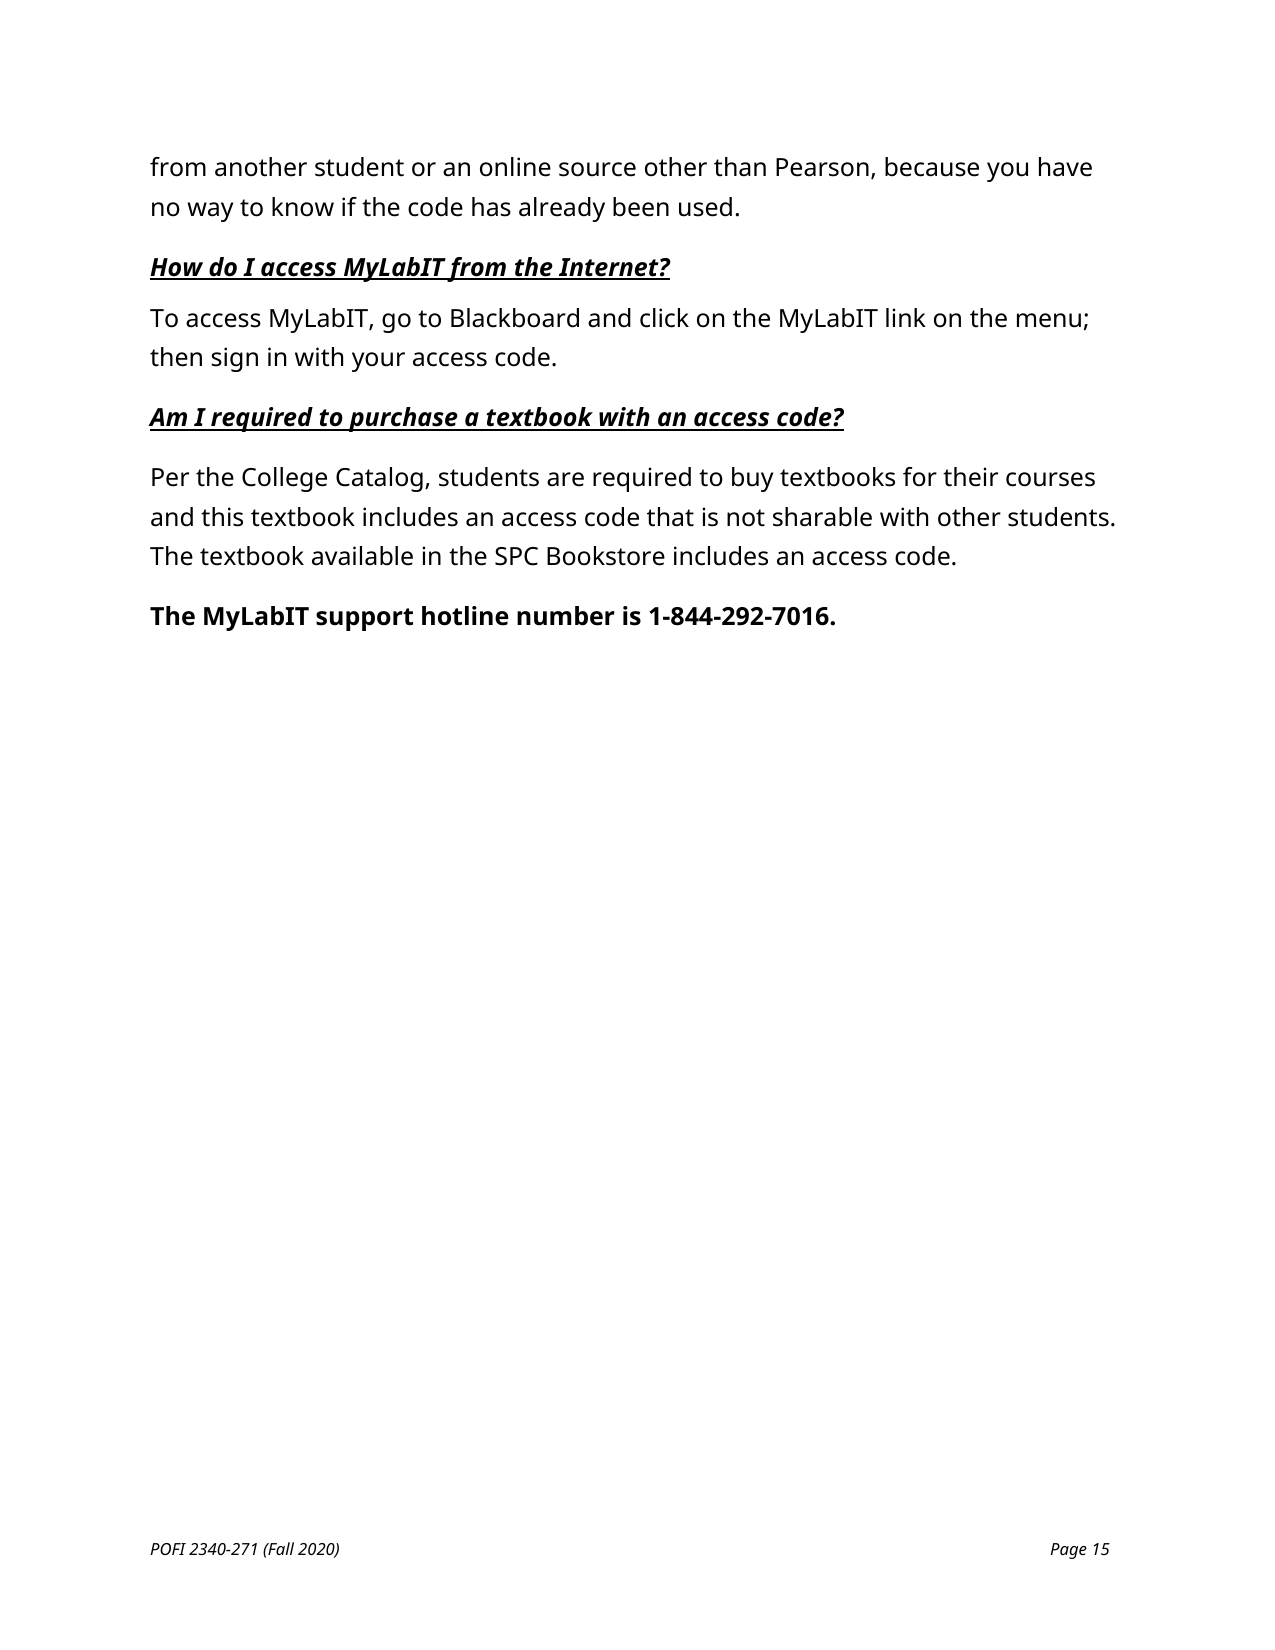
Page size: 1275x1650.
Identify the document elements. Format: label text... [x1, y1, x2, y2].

text To access MyLabIT, go to Blackboard and click on the MyLabIT link on the menu; then sign in with your access code. [150, 301, 1125, 374]
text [150, 150, 1125, 223]
text How do I access MyLabIT from the Internet? [150, 249, 1125, 283]
text Am I required to purchase a textbook with an access code? [150, 400, 1125, 434]
text The MyLabIT support hotline number is 1-844-292-7016. [150, 598, 1125, 632]
text Per the College Catalog, students are required to buy textbooks for their courses and this textbook includes an access code that is not sharable with other students. The textbook available in the SPC Bookstore includes an access code. [150, 460, 1125, 572]
